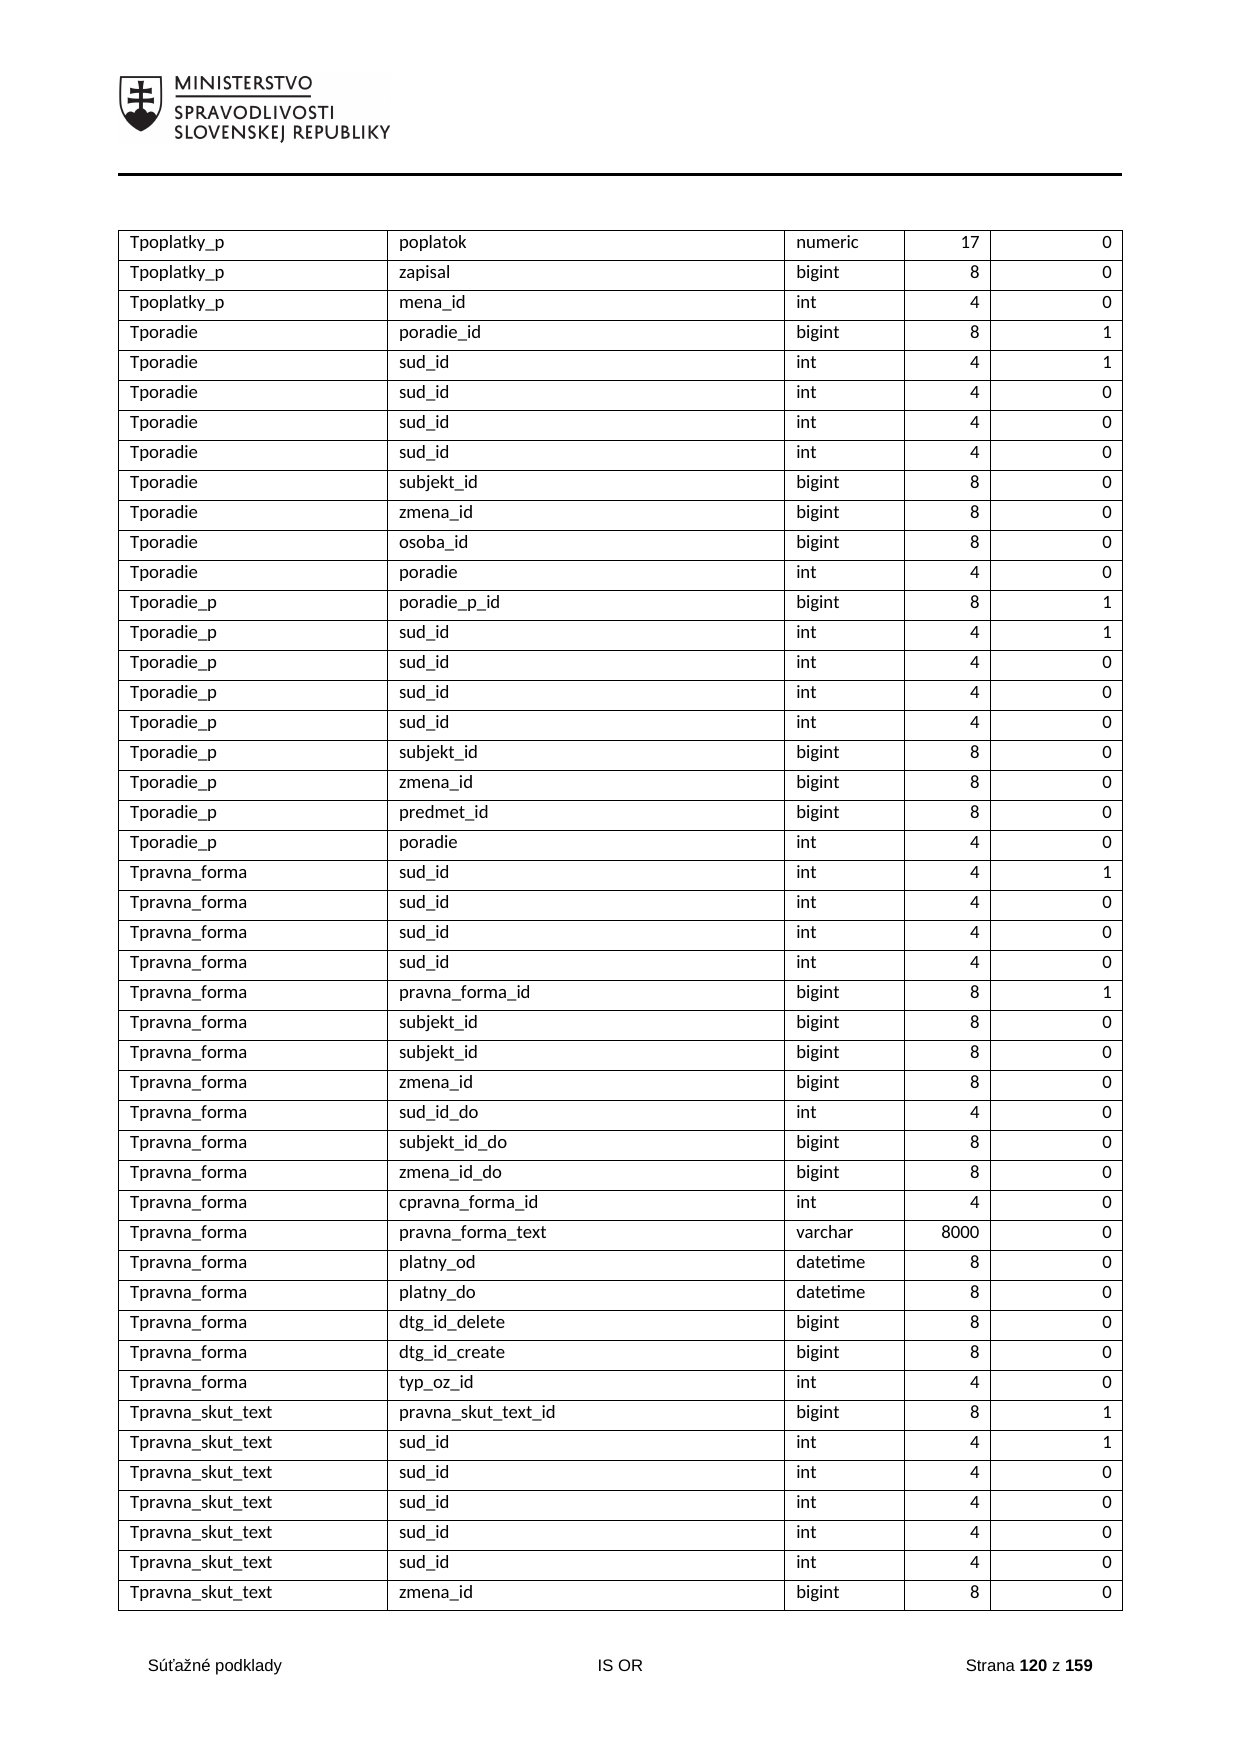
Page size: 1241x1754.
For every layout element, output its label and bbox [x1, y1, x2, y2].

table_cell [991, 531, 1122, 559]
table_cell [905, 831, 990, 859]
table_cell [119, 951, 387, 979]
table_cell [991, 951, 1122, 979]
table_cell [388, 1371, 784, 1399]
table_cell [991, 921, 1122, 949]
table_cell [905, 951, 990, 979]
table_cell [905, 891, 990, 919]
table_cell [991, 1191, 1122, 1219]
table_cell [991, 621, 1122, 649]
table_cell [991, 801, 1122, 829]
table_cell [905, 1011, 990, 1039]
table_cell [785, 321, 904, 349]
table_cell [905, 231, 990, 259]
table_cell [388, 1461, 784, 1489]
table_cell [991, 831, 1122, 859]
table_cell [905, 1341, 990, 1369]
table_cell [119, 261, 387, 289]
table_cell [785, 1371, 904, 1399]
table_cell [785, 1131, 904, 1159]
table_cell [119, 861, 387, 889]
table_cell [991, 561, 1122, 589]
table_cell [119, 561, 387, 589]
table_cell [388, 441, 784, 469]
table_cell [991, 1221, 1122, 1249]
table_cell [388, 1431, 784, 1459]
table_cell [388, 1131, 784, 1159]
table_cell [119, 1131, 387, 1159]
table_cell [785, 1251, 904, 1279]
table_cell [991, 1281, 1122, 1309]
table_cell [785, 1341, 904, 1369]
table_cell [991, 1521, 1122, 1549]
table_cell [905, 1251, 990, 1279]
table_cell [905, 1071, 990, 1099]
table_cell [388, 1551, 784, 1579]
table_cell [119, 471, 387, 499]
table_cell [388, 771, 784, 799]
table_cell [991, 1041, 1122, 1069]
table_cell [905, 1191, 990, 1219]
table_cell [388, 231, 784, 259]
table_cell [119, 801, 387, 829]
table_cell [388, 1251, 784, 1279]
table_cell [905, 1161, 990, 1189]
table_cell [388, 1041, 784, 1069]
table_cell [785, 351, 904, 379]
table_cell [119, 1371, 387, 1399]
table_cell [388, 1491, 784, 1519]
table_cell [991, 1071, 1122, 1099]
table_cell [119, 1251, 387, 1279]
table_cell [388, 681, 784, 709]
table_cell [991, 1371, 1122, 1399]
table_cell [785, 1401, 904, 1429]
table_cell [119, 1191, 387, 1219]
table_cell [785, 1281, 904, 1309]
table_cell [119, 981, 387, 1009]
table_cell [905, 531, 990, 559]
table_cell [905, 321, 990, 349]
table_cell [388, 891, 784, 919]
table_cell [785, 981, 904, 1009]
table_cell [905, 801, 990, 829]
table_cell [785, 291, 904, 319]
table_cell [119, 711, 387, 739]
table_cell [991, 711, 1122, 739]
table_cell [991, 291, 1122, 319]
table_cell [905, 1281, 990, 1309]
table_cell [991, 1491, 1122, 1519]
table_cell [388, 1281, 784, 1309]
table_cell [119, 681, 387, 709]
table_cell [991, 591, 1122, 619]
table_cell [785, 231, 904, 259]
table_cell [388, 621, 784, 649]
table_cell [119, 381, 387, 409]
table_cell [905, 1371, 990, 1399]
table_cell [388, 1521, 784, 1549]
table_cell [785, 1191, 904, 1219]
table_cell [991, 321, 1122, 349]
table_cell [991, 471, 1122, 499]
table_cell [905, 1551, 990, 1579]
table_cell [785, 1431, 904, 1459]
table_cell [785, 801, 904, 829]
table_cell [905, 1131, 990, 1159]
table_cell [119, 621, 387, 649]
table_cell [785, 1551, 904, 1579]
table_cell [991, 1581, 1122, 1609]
picture [118, 73, 390, 144]
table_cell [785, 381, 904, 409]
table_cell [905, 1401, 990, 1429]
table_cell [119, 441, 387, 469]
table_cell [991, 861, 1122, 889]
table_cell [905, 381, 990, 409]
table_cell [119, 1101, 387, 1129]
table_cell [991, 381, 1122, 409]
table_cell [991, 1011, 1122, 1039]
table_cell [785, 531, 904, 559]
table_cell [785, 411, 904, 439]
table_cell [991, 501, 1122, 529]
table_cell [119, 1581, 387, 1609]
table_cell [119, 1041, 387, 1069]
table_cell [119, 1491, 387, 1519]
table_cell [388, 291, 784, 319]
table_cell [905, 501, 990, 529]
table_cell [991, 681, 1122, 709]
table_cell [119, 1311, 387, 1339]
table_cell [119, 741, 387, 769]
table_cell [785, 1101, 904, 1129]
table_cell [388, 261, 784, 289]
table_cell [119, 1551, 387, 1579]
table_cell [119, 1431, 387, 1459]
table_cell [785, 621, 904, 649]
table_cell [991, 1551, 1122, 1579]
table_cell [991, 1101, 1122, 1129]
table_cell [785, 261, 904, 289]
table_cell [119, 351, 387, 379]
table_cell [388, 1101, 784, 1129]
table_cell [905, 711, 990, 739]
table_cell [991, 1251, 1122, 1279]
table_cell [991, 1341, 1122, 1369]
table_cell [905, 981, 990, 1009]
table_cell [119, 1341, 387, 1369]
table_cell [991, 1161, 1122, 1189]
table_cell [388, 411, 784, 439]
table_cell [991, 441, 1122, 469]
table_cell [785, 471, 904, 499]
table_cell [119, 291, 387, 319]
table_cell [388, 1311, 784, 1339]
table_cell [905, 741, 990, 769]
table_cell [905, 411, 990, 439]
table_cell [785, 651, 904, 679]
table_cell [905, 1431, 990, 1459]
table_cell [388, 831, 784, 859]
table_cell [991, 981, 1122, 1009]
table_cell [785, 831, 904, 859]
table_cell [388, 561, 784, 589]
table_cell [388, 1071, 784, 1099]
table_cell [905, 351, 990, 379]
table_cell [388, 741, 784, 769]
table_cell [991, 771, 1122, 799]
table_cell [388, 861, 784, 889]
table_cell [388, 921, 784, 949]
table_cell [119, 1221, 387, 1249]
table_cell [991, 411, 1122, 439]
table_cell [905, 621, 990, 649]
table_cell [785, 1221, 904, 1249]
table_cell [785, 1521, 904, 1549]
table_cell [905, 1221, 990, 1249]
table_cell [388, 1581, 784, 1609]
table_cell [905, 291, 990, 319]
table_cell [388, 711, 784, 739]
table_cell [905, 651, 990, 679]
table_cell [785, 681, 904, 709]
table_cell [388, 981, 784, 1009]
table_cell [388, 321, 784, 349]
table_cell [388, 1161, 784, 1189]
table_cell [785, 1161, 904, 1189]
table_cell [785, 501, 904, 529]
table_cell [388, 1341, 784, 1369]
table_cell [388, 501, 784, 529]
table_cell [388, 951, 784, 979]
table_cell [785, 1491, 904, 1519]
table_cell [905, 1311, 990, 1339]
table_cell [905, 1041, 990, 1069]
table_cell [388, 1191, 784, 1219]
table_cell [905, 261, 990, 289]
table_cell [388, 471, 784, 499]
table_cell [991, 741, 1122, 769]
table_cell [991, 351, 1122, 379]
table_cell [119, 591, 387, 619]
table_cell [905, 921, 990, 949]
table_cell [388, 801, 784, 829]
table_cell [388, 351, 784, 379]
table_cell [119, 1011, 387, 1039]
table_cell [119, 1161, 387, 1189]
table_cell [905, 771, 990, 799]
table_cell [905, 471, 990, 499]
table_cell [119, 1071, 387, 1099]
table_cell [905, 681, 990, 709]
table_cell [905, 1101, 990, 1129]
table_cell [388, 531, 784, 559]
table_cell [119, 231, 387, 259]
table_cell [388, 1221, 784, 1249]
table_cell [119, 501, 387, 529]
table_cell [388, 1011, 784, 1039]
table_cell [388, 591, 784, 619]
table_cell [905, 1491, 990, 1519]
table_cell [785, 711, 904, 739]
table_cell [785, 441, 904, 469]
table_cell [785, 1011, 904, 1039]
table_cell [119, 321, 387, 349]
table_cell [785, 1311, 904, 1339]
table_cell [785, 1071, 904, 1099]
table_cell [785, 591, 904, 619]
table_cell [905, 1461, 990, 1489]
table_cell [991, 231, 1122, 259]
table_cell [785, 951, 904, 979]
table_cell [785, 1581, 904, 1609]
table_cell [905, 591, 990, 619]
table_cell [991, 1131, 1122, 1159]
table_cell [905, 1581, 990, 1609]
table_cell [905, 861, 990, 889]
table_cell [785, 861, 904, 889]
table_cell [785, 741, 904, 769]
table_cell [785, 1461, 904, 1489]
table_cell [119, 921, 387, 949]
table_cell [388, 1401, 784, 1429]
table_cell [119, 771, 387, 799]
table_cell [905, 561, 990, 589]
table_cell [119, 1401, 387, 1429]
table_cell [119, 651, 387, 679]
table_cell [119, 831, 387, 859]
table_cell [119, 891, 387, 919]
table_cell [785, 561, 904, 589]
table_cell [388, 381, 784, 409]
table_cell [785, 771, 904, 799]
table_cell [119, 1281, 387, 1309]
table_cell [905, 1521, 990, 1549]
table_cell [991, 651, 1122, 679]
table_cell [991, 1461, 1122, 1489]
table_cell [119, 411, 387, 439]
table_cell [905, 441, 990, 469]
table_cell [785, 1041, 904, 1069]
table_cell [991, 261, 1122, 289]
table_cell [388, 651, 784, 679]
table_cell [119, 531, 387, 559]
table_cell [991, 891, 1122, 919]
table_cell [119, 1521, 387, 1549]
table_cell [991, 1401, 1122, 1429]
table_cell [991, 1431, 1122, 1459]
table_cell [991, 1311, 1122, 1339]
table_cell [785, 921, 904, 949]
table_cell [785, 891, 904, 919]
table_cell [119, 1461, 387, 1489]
